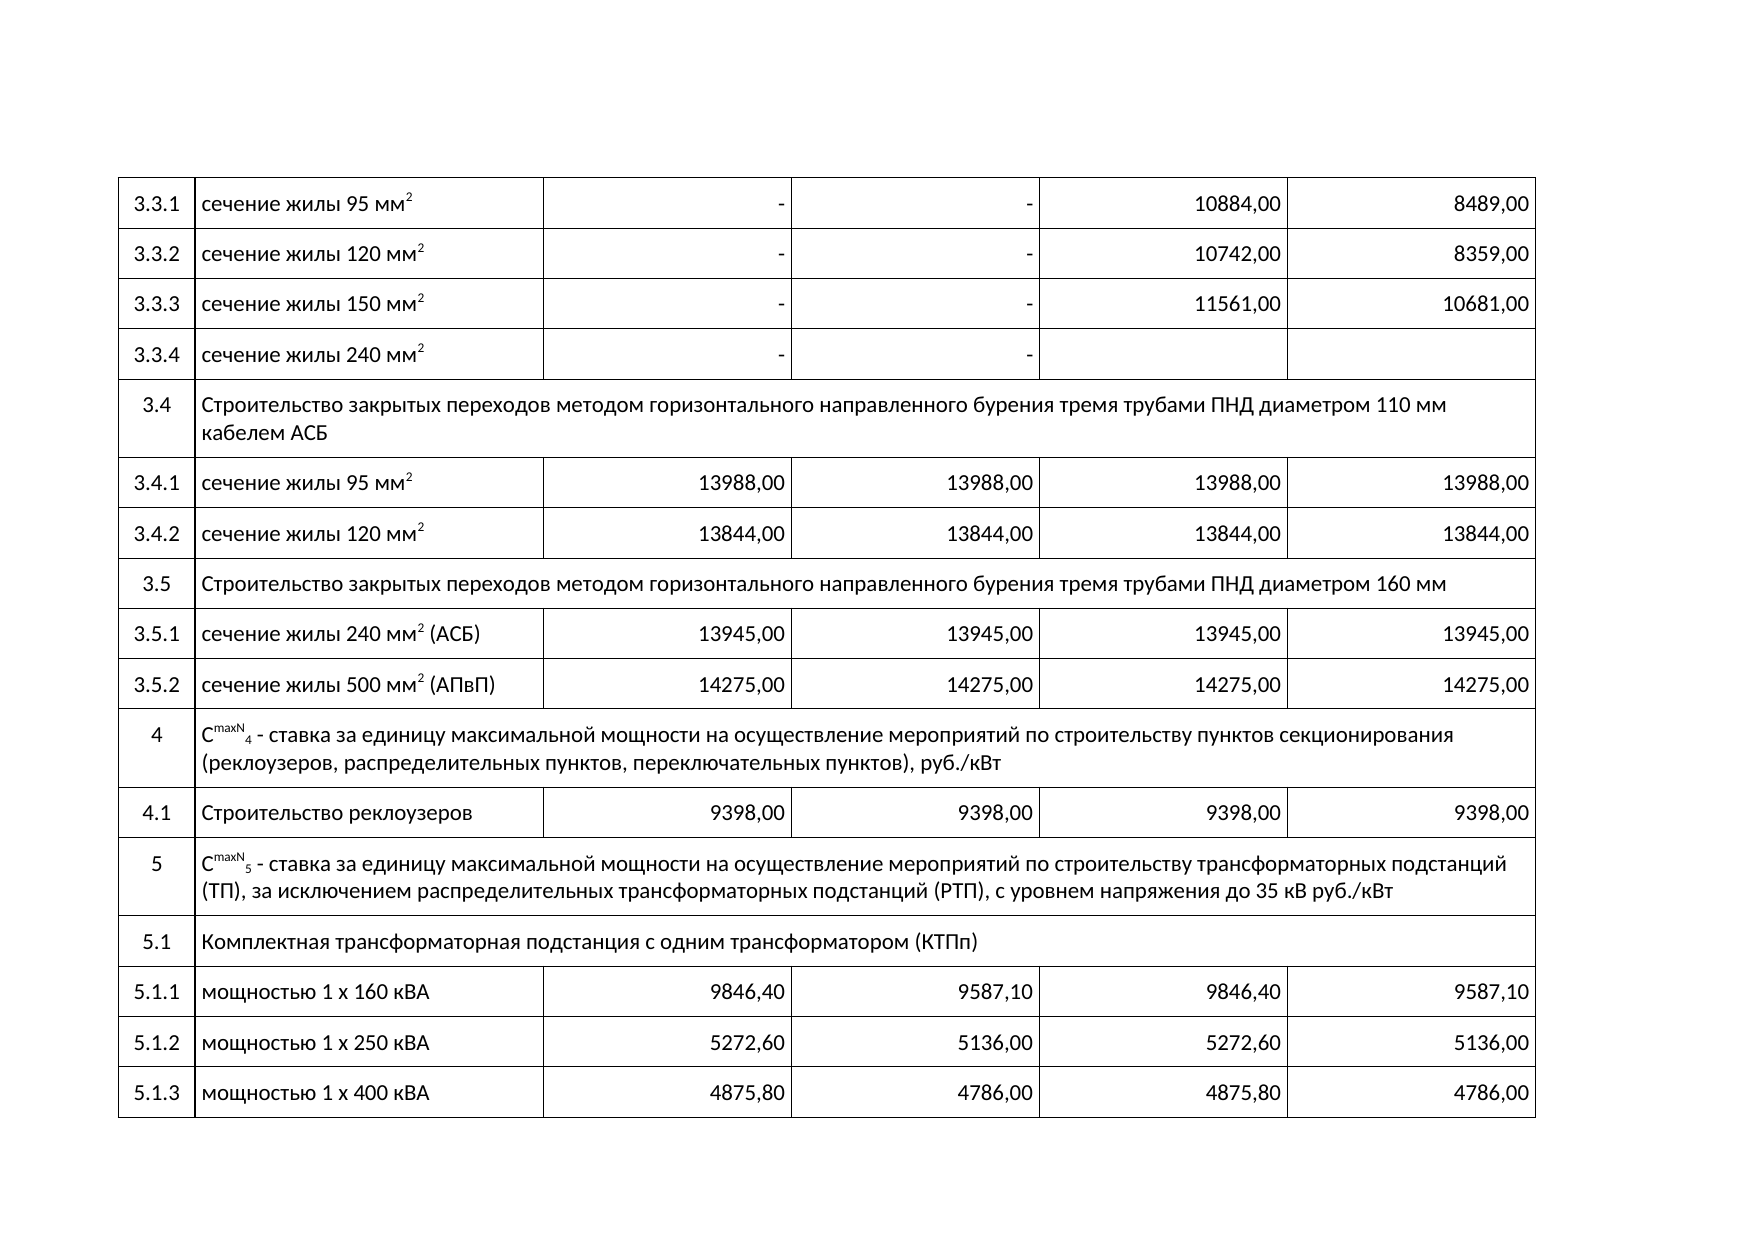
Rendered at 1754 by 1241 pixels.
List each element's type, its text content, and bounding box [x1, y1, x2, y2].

table_cell 5.1.2 [119, 1017, 194, 1066]
table_cell Строительство закрытых переходов методом горизонтального направленного бурения тремя трубами ПНД диаметром 160 мм [196, 559, 1535, 608]
table_cell 3.5.1 [119, 609, 194, 658]
table_cell 8359,00 [1288, 229, 1535, 278]
table_cell 3.5 [119, 559, 194, 608]
table_cell 5136,00 [792, 1017, 1039, 1066]
table_cell Строительство реклоузеров [196, 788, 543, 837]
table_cell 13945,00 [1040, 609, 1287, 658]
table_cell сечение жилы 240 мм2 (АСБ) [196, 609, 543, 658]
table_cell 10742,00 [1040, 229, 1287, 278]
table_cell 3.5.2 [119, 659, 194, 708]
table_cell 10681,00 [1288, 279, 1535, 328]
table_cell - [544, 329, 791, 378]
table_cell 3.3.3 [119, 279, 194, 328]
table_cell - [544, 229, 791, 278]
table_cell сечение жилы 240 мм2 [196, 329, 543, 378]
table_cell сечение жилы 120 мм2 [196, 508, 543, 557]
table_cell СmaxN4 - ставка за единицу максимальной мощности на осуществление мероприятий по строительству пунктов секционирования (реклоузеров, распределительных пунктов, переключательных пунктов), руб./кВт [196, 709, 1535, 787]
table_cell 9398,00 [792, 788, 1039, 837]
table_cell 13844,00 [792, 508, 1039, 557]
table_cell 13945,00 [1288, 609, 1535, 658]
table_cell 10884,00 [1040, 178, 1287, 227]
table_cell сечение жилы 120 мм2 [196, 229, 543, 278]
table_cell 13988,00 [1288, 458, 1535, 507]
table_cell - [792, 229, 1039, 278]
table_cell Комплектная трансформаторная подстанция с одним трансформатором (КТПп) [196, 916, 1535, 966]
table_cell 4786,00 [1288, 1067, 1535, 1117]
table_cell - [544, 279, 791, 328]
table_cell 5.1 [119, 916, 194, 966]
table_cell 4786,00 [792, 1067, 1039, 1117]
table_cell 9587,10 [792, 967, 1039, 1016]
table_cell 5136,00 [1288, 1017, 1535, 1066]
table_cell 3.3.2 [119, 229, 194, 278]
table_cell 13844,00 [1040, 508, 1287, 557]
table_cell - [792, 279, 1039, 328]
table_cell 3.4.1 [119, 458, 194, 507]
table_cell 9587,10 [1288, 967, 1535, 1016]
table_cell 13844,00 [544, 508, 791, 557]
table_cell 5272,60 [544, 1017, 791, 1066]
table_cell мощностью 1 x 250 кВА [196, 1017, 543, 1066]
table_cell 14275,00 [544, 659, 791, 708]
table_cell сечение жилы 150 мм2 [196, 279, 543, 328]
table_cell 5.1.3 [119, 1067, 194, 1117]
table_cell 13844,00 [1288, 508, 1535, 557]
table_cell 3.3.4 [119, 329, 194, 378]
table_cell мощностью 1 x 400 кВА [196, 1067, 543, 1117]
table_cell 9398,00 [544, 788, 791, 837]
table_cell - [544, 178, 791, 227]
table_cell 4 [119, 709, 194, 787]
table_cell [1288, 329, 1535, 378]
table_cell 14275,00 [792, 659, 1039, 708]
table_cell сечение жилы 95 мм2 [196, 458, 543, 507]
table_cell [1040, 329, 1287, 378]
table_cell 3.4 [119, 380, 194, 457]
table_cell 11561,00 [1040, 279, 1287, 328]
table_cell сечение жилы 500 мм2 (АПвП) [196, 659, 543, 708]
table_cell 13945,00 [544, 609, 791, 658]
table_cell - [792, 178, 1039, 227]
table_cell мощностью 1 x 160 кВА [196, 967, 543, 1016]
table_cell 9398,00 [1040, 788, 1287, 837]
table_cell сечение жилы 95 мм2 [196, 178, 543, 227]
table_cell СmaxN5 - ставка за единицу максимальной мощности на осуществление мероприятий по строительству трансформаторных подстанций (ТП), за исключением распределительных трансформаторных подстанций (РТП), с уровнем напряжения до 35 кВ руб./кВт [196, 838, 1535, 915]
table_cell 9846,40 [1040, 967, 1287, 1016]
table_cell 3.4.2 [119, 508, 194, 557]
table_cell 14275,00 [1040, 659, 1287, 708]
table_cell 8489,00 [1288, 178, 1535, 227]
table_cell 5.1.1 [119, 967, 194, 1016]
table_cell 13945,00 [792, 609, 1039, 658]
table_cell - [792, 329, 1039, 378]
table_cell Строительство закрытых переходов методом горизонтального направленного бурения тремя трубами ПНД диаметром 110 мм кабелем АСБ [196, 380, 1535, 457]
table_cell 9846,40 [544, 967, 791, 1016]
table_cell 4875,80 [544, 1067, 791, 1117]
table_cell 4875,80 [1040, 1067, 1287, 1117]
table_cell 3.3.1 [119, 178, 194, 227]
table_cell 5 [119, 838, 194, 915]
table_cell 4.1 [119, 788, 194, 837]
table_cell 13988,00 [1040, 458, 1287, 507]
table_cell 5272,60 [1040, 1017, 1287, 1066]
table_cell 14275,00 [1288, 659, 1535, 708]
table_cell 13988,00 [544, 458, 791, 507]
table_cell 13988,00 [792, 458, 1039, 507]
table_cell 9398,00 [1288, 788, 1535, 837]
